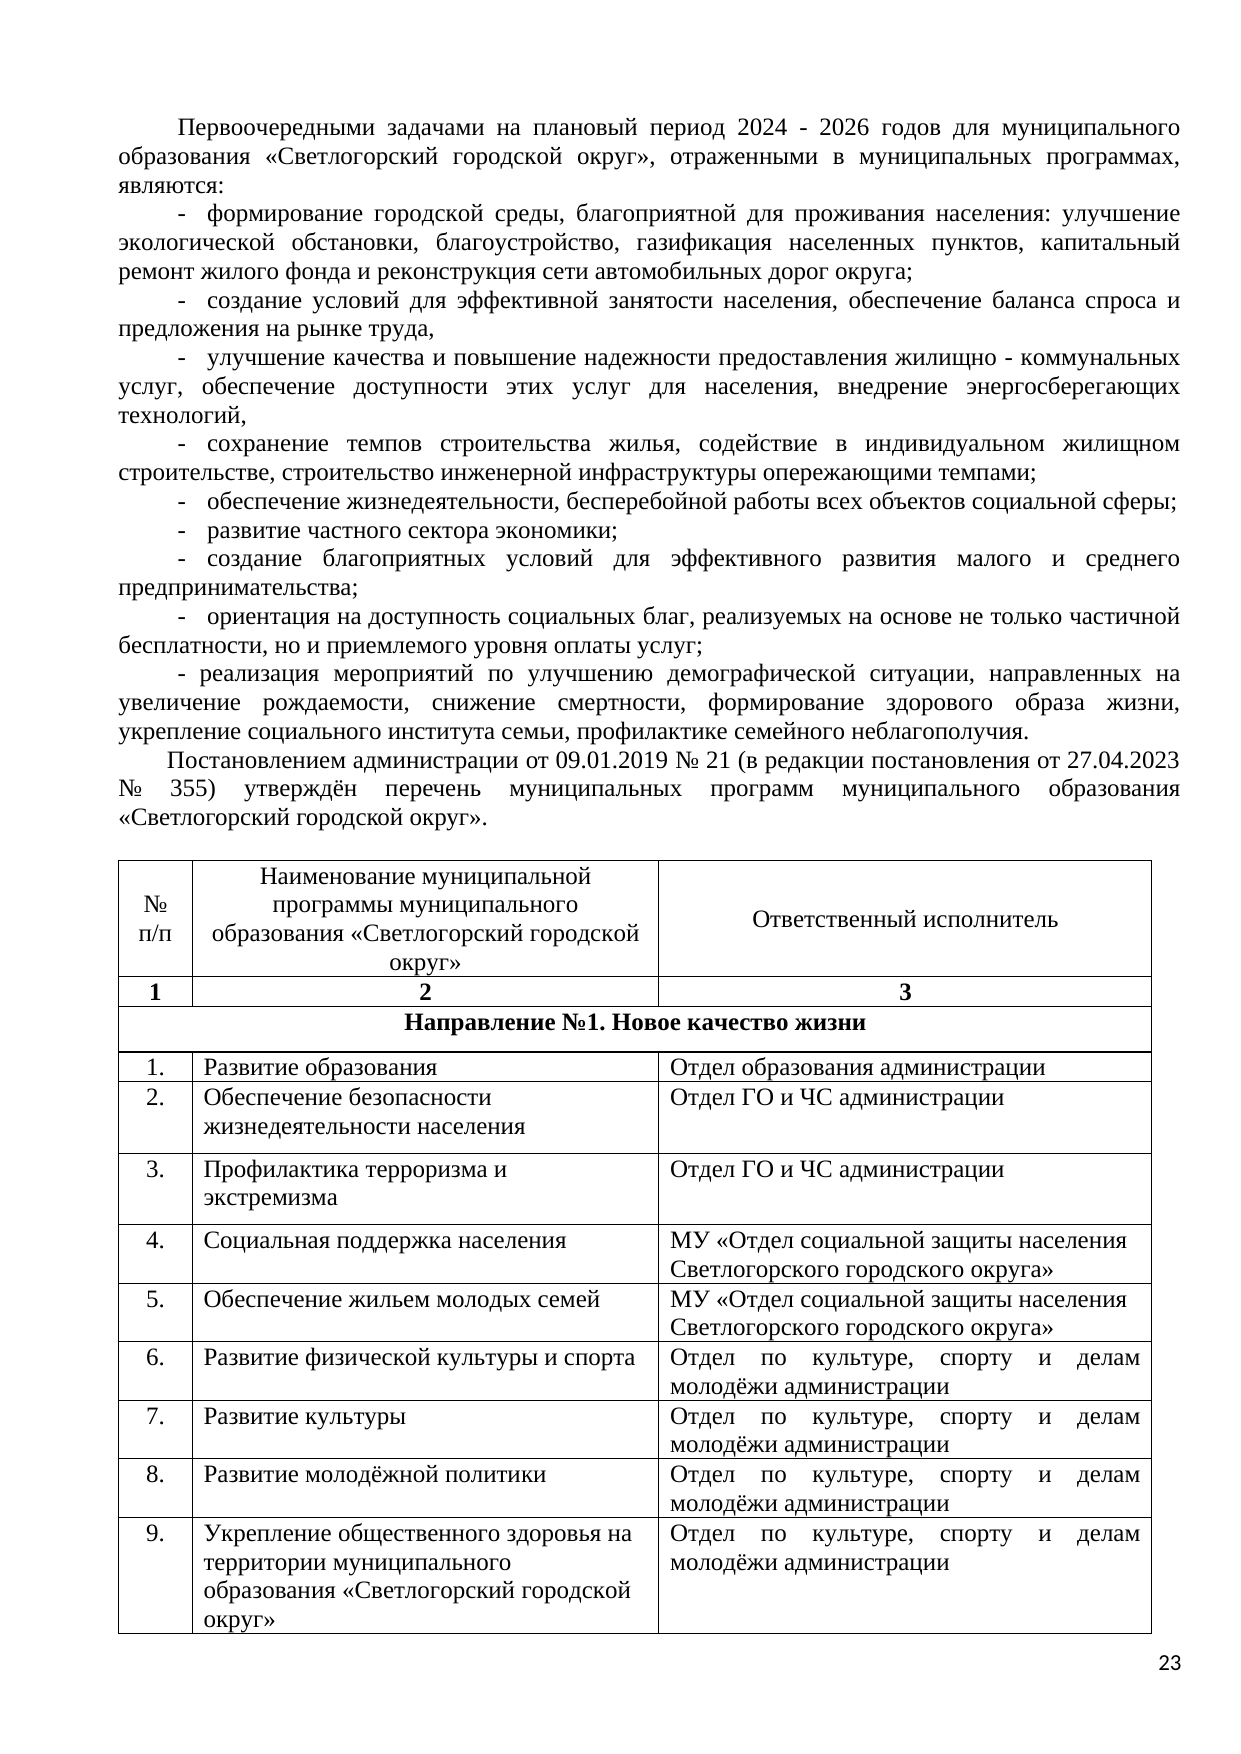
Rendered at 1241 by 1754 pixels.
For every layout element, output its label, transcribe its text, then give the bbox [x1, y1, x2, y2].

table_cell 5. [119, 1284, 192, 1341]
list обеспечение жизнедеятельности, бесперебойной работы всех объектов социальной сферы; [118, 486, 1181, 515]
table_cell Направление №1. Новое качество жизни [119, 1007, 1151, 1051]
table_cell Профилактика терроризма и экстремизма [193, 1154, 658, 1224]
text Первоочередными задачами на плановый период 2024 - 2026 годов для муниципального образования «Светлогорский городской округ», отраженными в муниципальных программах, являются: [118, 112, 1181, 198]
table_cell МУ «Отдел социальной защиты населения Светлогорского городского округа» [659, 1284, 1151, 1341]
table_cell 7. [119, 1401, 192, 1458]
table_cell Отдел по культуре, спорту и делам молодёжи администрации [659, 1518, 1151, 1633]
list создание благоприятных условий для эффективного развития малого и среднего предпринимательства; [118, 543, 1181, 601]
table_cell Отдел по культуре, спорту и делам молодёжи администрации [659, 1401, 1151, 1458]
table_cell 6. [119, 1342, 192, 1400]
table_cell 4. [119, 1225, 192, 1283]
table_cell Развитие физической культуры и спорта [193, 1342, 658, 1400]
text - реализация мероприятий по улучшению демографической ситуации, направленных на увеличение рождаемости, снижение смертности, формирование здорового образа жизни, укрепление социального института семьи, профилактике семейного неблагополучия. [118, 658, 1181, 745]
table_cell Обеспечение жильем молодых семей [193, 1284, 658, 1341]
table_cell Отдел ГО и ЧС администрации [659, 1082, 1151, 1153]
table_cell Отдел по культуре, спорту и делам молодёжи администрации [659, 1459, 1151, 1517]
table_cell Укрепление общественного здоровья на территории муниципального образования «Светлогорский городской округ» [193, 1518, 658, 1633]
table_cell Отдел по культуре, спорту и делам молодёжи администрации [659, 1342, 1151, 1400]
table_cell Отдел образования администрации [659, 1053, 1151, 1081]
table_cell Обеспечение безопасности жизнедеятельности населения [193, 1082, 658, 1153]
text Постановлением администрации от 09.01.2019 № 21 (в редакции постановления от 27.04.2023 № 355) утверждён перечень муниципальных программ муниципального образования «Светлогорский городской округ». [118, 745, 1181, 831]
list создание условий для эффективной занятости населения, обеспечение баланса спроса и предложения на рынке труда, [118, 285, 1181, 342]
table_cell 2 [193, 977, 658, 1006]
table_cell 1 [119, 977, 192, 1006]
table_cell 2. [119, 1082, 192, 1153]
list сохранение темпов строительства жилья, содействие в индивидуальном жилищном строительстве, строительство инженерной инфраструктуры опережающими темпами; [118, 428, 1181, 486]
table_cell 9. [119, 1518, 192, 1633]
list улучшение качества и повышение надежности предоставления жилищно - коммунальных услуг, обеспечение доступности этих услуг для населения, внедрение энергосберегающих технологий, [118, 342, 1181, 428]
table_cell МУ «Отдел социальной защиты населения Светлогорского городского округа» [659, 1225, 1151, 1283]
table_header Ответственный исполнитель [659, 861, 1151, 976]
list формирование городской среды, благоприятной для проживания населения: улучшение экологической обстановки, благоустройство, газификация населенных пунктов, капитальный ремонт жилого фонда и реконструкция сети автомобильных дорог округа; [118, 198, 1181, 285]
table_cell 3. [119, 1154, 192, 1224]
table_cell 3 [659, 977, 1151, 1006]
table_cell Социальная поддержка населения [193, 1225, 658, 1283]
table_cell Отдел ГО и ЧС администрации [659, 1154, 1151, 1224]
table_header Наименование муниципальной программы муниципального образования «Светлогорский городской округ» [193, 861, 658, 976]
table_cell Развитие образования [193, 1053, 658, 1081]
table_cell Развитие молодёжной политики [193, 1459, 658, 1517]
list развитие частного сектора экономики; [118, 515, 1181, 543]
list ориентация на доступность социальных благ, реализуемых на основе не только частичной бесплатности, но и приемлемого уровня оплаты услуг; [118, 601, 1181, 658]
table_header № п/п [119, 861, 192, 976]
table_cell Развитие культуры [193, 1401, 658, 1458]
table_cell 8. [119, 1459, 192, 1517]
table_cell 1. [119, 1053, 192, 1081]
